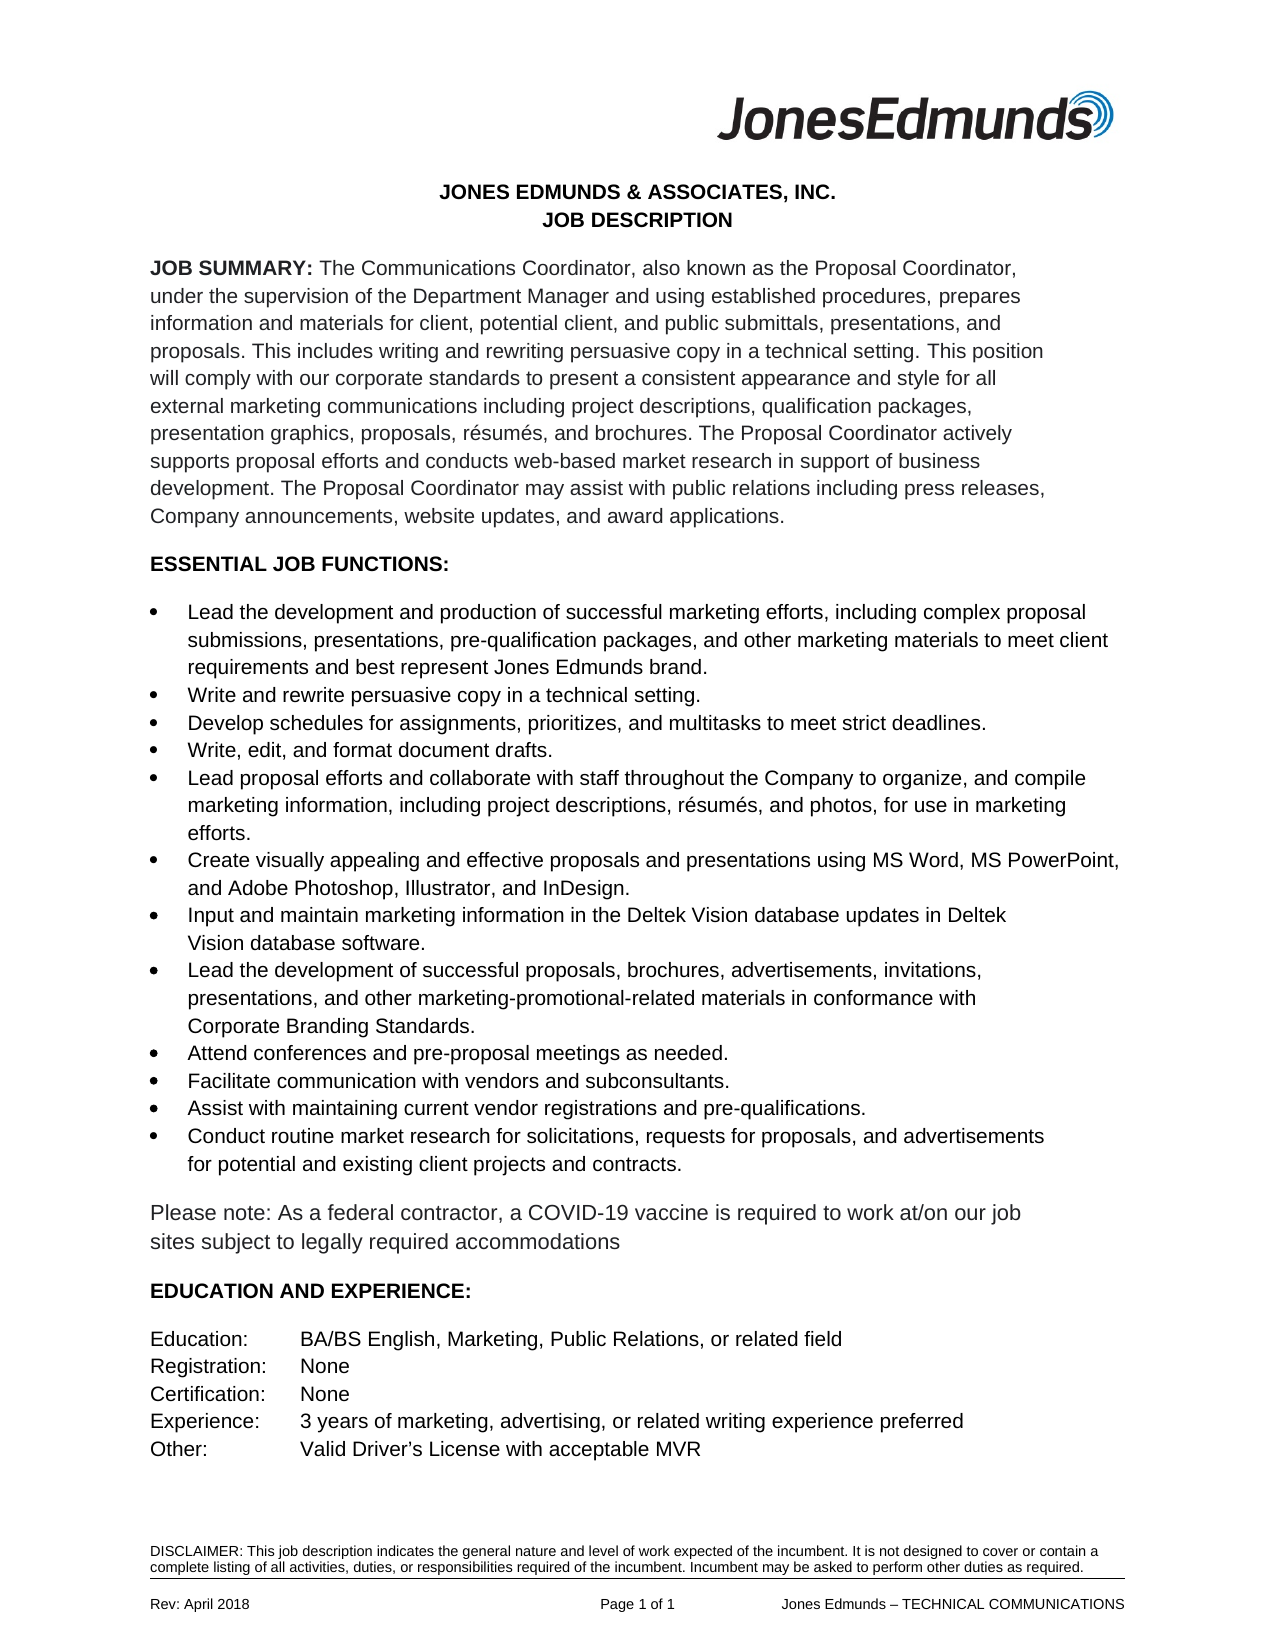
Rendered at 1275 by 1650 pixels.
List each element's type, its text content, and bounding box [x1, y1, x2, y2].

list Develop schedules for assignments, prioritizes, and multitasks to meet strict deadlines. [150, 710, 1125, 734]
picture [704, 75, 1125, 155]
text Other: Valid Driver’s License with acceptable MVR [150, 1437, 1050, 1461]
text JOB SUMMARY: The Communications Coordinator, also known as the Proposal Coordinator, under the supervision of the Department Manager and using established procedures, prepares information and materials for client, potential client, and public submittals, presentations, and proposals. This includes writing and rewriting persuasive copy in a technical setting. This position will comply with our corporate standards to present a consistent appearance and style for all external marketing communications including project descriptions, qualification packages, presentation graphics, proposals, résumés, and brochures. The Proposal Coordinator actively supports proposal efforts and conducts web-based market research in support of business development. The Proposal Coordinator may assist with public relations including press releases, Company announcements, website updates, and award applications. [150, 256, 1050, 527]
list Lead the development and production of successful marketing efforts, including complex proposal submissions, presentations, pre-qualification packages, and other marketing materials to meet client requirements and best represent Jones Edmunds brand. [150, 600, 1125, 679]
text JOB DESCRIPTION [150, 208, 1125, 232]
list Facilitate communication with vendors and subconsultants. [150, 1068, 1050, 1093]
list Input and maintain marketing information in the Deltek Vision database updates in Deltek Vision database software. [150, 903, 1050, 955]
text Education: BA/BS English, Marketing, Public Relations, or related field [150, 1327, 1050, 1351]
list Conduct routine market research for solicitations, requests for proposals, and advertisements for potential and existing client projects and contracts. [150, 1124, 1050, 1175]
text ESSENTIAL JOB FUNCTIONS: [150, 552, 1050, 576]
text JONES EDMUNDS & ASSOCIATES, INC. [150, 180, 1125, 204]
list Lead the development of successful proposals, brochures, advertisements, invitations, presentations, and other marketing-promotional-related materials in conformance with Corporate Branding Standards. [150, 958, 1050, 1037]
text Registration: None [150, 1354, 1050, 1378]
text Experience: 3 years of marketing, advertising, or related writing experience preferred [150, 1409, 1050, 1433]
text Please note: As a federal contractor, a COVID-19 vaccine is required to work at/on our job sites subject to legally required accommodations [150, 1200, 1050, 1254]
text Certification: None [150, 1382, 1050, 1406]
list Write, edit, and format document drafts. [150, 738, 1125, 762]
list Write and rewrite persuasive copy in a technical setting. [150, 683, 1125, 707]
list Create visually appealing and effective proposals and presentations using MS Word, MS PowerPoint, and Adobe Photoshop, Illustrator, and InDesign. [150, 848, 1125, 900]
list Attend conferences and pre-proposal meetings as needed. [150, 1041, 1050, 1065]
list Lead proposal efforts and collaborate with staff throughout the Company to organize, and compile marketing information, including project descriptions, résumés, and photos, for use in marketing efforts. [150, 766, 1125, 844]
list Assist with maintaining current vendor registrations and pre-qualifications. [150, 1096, 1050, 1120]
text EDUCATION AND EXPERIENCE: [150, 1278, 1050, 1302]
